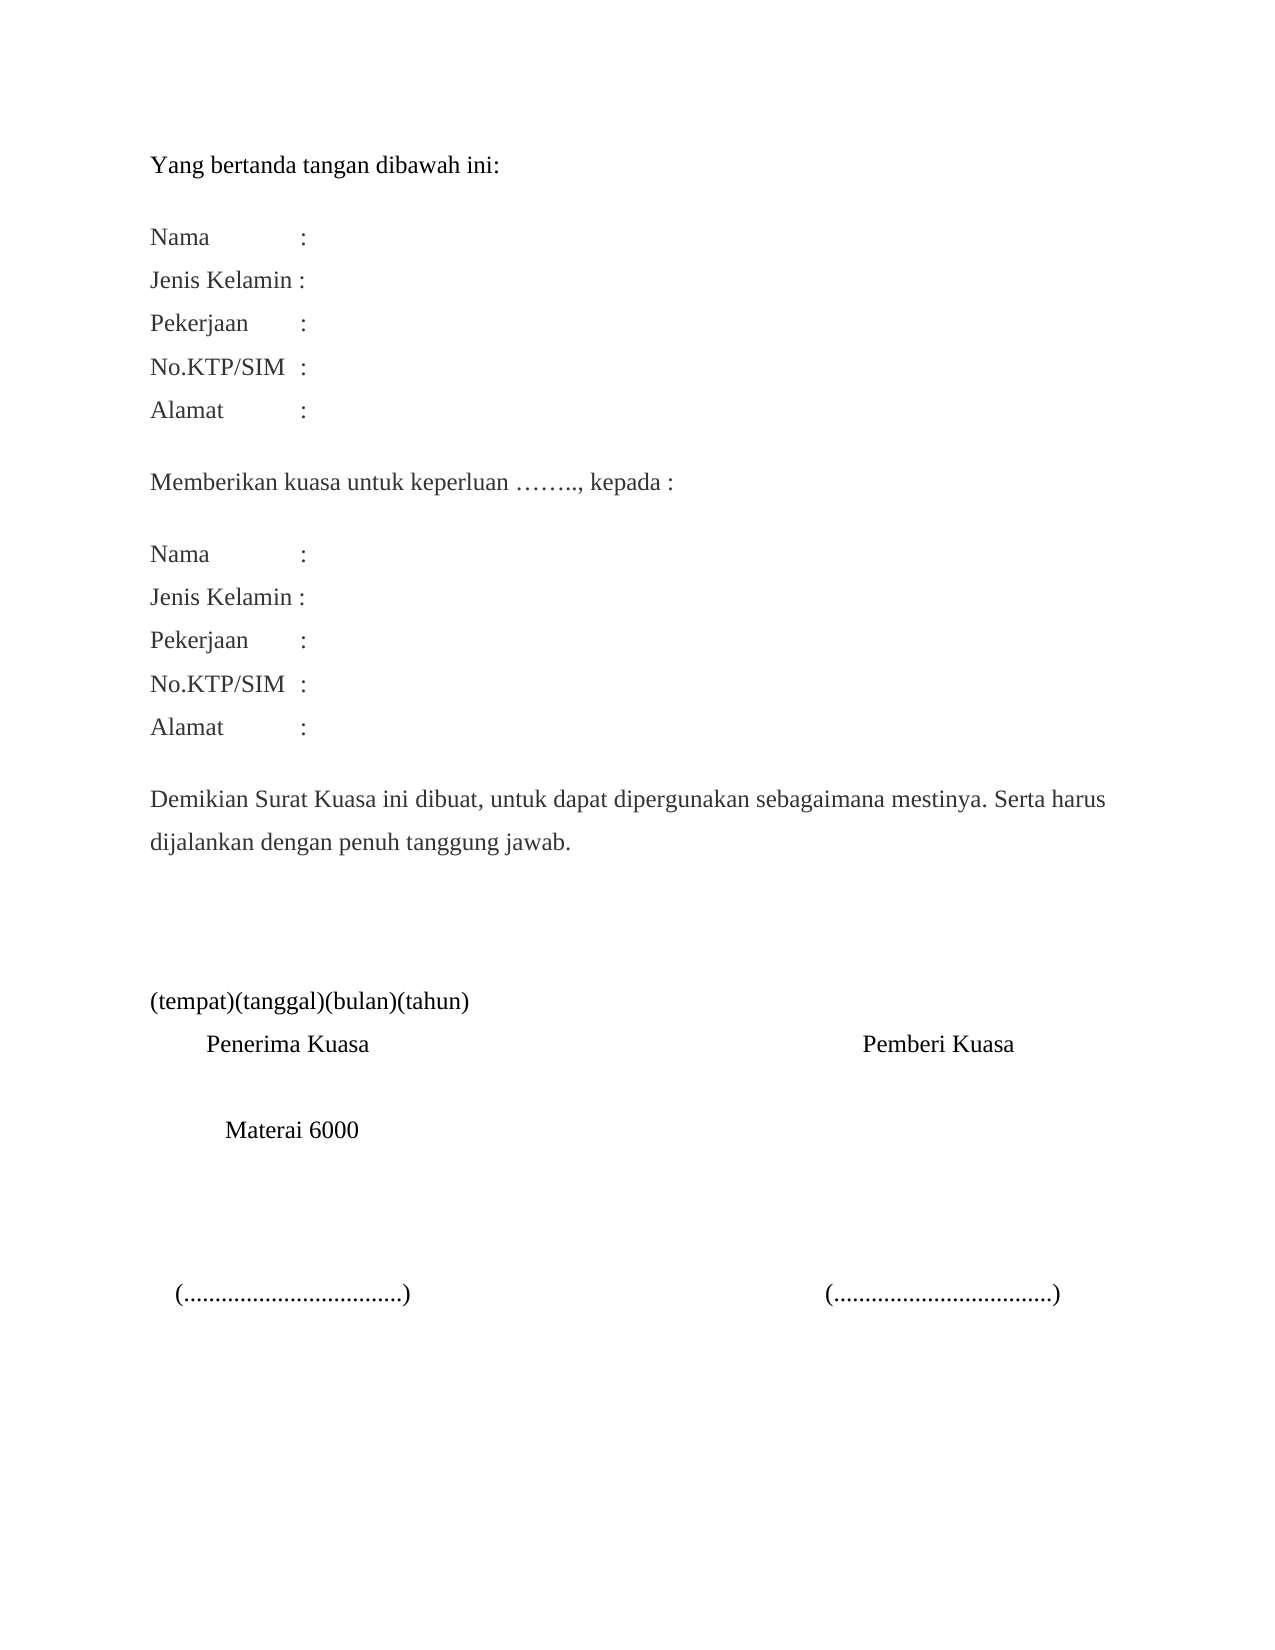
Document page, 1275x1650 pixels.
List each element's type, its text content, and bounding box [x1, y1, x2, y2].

text Penerima Kuasa Pemberi Kuasa [150, 1029, 1125, 1101]
text Materai 6000 [150, 1115, 1125, 1144]
text (...................................) (...................................) [150, 1278, 1125, 1307]
text Yang bertanda tangan dibawah ini: [150, 150, 1125, 179]
text Nama : Jenis Kelamin : Pekerjaan : No.KTP/SIM : Alamat : [150, 222, 1125, 423]
text Nama : Jenis Kelamin : Pekerjaan : No.KTP/SIM : Alamat : [150, 539, 1125, 741]
text Memberikan kuasa untuk keperluan …….., kepada : [150, 467, 1125, 496]
text (tempat)(tanggal)(bulan)(tahun) [150, 986, 1125, 1014]
text Demikian Surat Kuasa ini dibuat, untuk dapat dipergunakan sebagaimana mestinya. Serta harus dijalankan dengan penuh tanggung jawab. [150, 784, 1125, 856]
